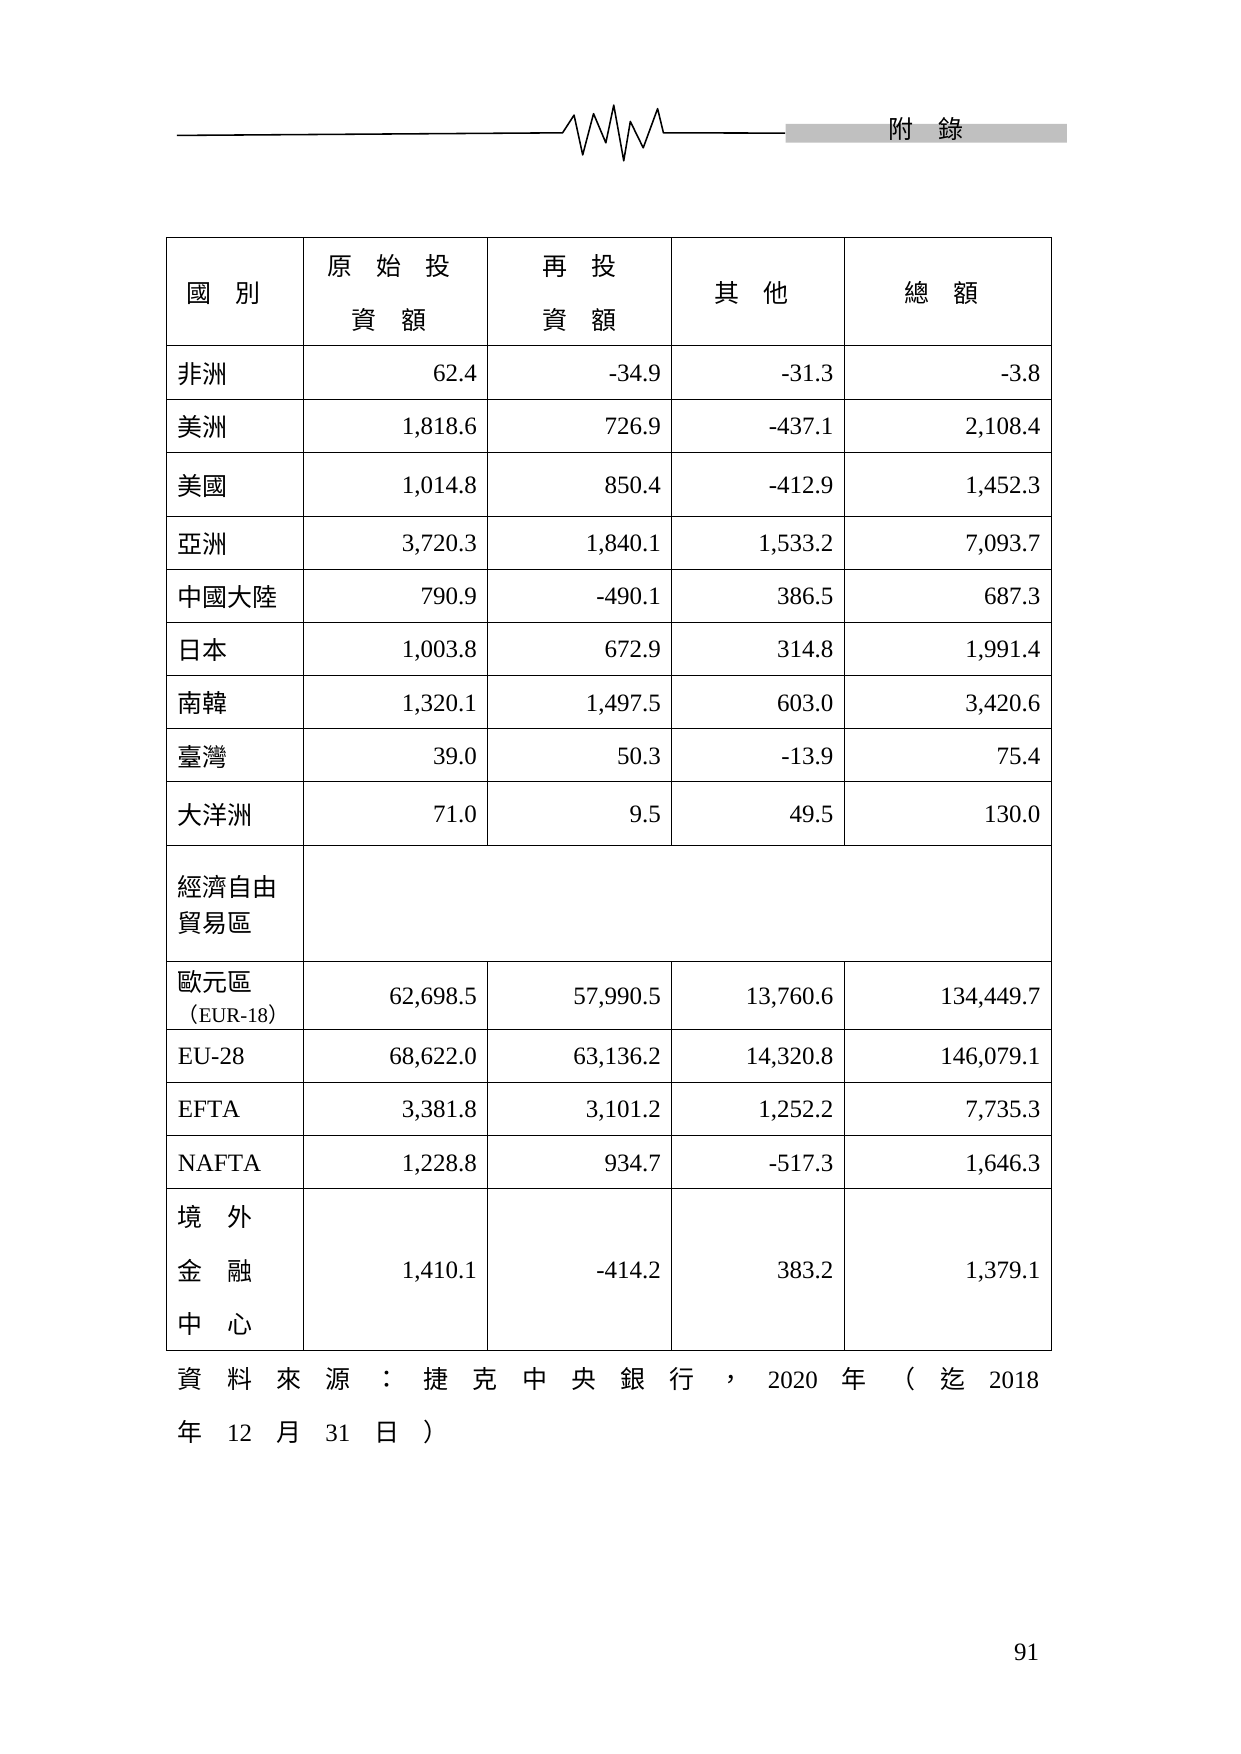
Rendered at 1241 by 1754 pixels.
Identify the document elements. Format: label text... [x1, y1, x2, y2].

table_cell 歐元區（EUR-18） [167, 962, 303, 1029]
table_cell 39.0 [304, 729, 487, 781]
table_cell 1,991.4 [845, 623, 1051, 675]
table_header 其他 [672, 238, 844, 345]
table_cell 1,452.3 [845, 453, 1051, 516]
table_cell 934.7 [488, 1136, 671, 1188]
table_cell 3,101.2 [488, 1083, 671, 1135]
table_cell 49.5 [672, 782, 844, 845]
table_cell 63,136.2 [488, 1030, 671, 1082]
table_cell 7,735.3 [845, 1083, 1051, 1135]
table_cell 1,228.8 [304, 1136, 487, 1188]
table_cell -31.3 [672, 346, 844, 398]
table_cell 57,990.5 [488, 962, 671, 1029]
table_cell -3.8 [845, 346, 1051, 398]
table_cell 1,014.8 [304, 453, 487, 516]
table_cell 中國大陸 [167, 570, 303, 622]
table_cell 603.0 [672, 676, 844, 728]
table_cell 1,320.1 [304, 676, 487, 728]
table_cell 62.4 [304, 346, 487, 398]
table_cell 134,449.7 [845, 962, 1051, 1029]
table_cell -490.1 [488, 570, 671, 622]
table_cell NAFTA [167, 1136, 303, 1188]
table_cell 68,622.0 [304, 1030, 487, 1082]
table_cell 7,093.7 [845, 517, 1051, 569]
table_cell 1,252.2 [672, 1083, 844, 1135]
table_cell 1,379.1 [845, 1189, 1051, 1350]
table_cell [304, 846, 1051, 961]
table_cell -437.1 [672, 400, 844, 452]
table_cell 1,497.5 [488, 676, 671, 728]
table_cell 146,079.1 [845, 1030, 1051, 1082]
table_cell 境外金融中心 [167, 1189, 303, 1350]
table_cell 790.9 [304, 570, 487, 622]
table_cell EFTA [167, 1083, 303, 1135]
table_cell 1,410.1 [304, 1189, 487, 1350]
table_cell 850.4 [488, 453, 671, 516]
table_cell 美洲 [167, 400, 303, 452]
table_cell EU-28 [167, 1030, 303, 1082]
table_cell 62,698.5 [304, 962, 487, 1029]
table_cell 75.4 [845, 729, 1051, 781]
table_cell 386.5 [672, 570, 844, 622]
table_cell 14,320.8 [672, 1030, 844, 1082]
table_cell 1,840.1 [488, 517, 671, 569]
table_cell 672.9 [488, 623, 671, 675]
table_header 再投資額 [488, 238, 671, 345]
table_cell -414.2 [488, 1189, 671, 1350]
table_cell 314.8 [672, 623, 844, 675]
table_header 總額 [845, 238, 1051, 345]
table_cell 1,646.3 [845, 1136, 1051, 1188]
table_cell 1,003.8 [304, 623, 487, 675]
table_cell -517.3 [672, 1136, 844, 1188]
table_cell 687.3 [845, 570, 1051, 622]
table_cell 130.0 [845, 782, 1051, 845]
table_cell 南韓 [167, 676, 303, 728]
table_cell 726.9 [488, 400, 671, 452]
table_cell 3,420.6 [845, 676, 1051, 728]
table_cell 2,108.4 [845, 400, 1051, 452]
table_cell 13,760.6 [672, 962, 844, 1029]
table_cell 美國 [167, 453, 303, 516]
table_cell 亞洲 [167, 517, 303, 569]
table_cell -13.9 [672, 729, 844, 781]
table_cell 50.3 [488, 729, 671, 781]
table_cell 大洋洲 [167, 782, 303, 845]
table_cell 3,720.3 [304, 517, 487, 569]
table_cell 非洲 [167, 346, 303, 398]
table_cell 1,818.6 [304, 400, 487, 452]
table_cell 經濟自由貿易區 [167, 846, 303, 961]
table_header 國別 [167, 238, 303, 345]
table_cell 1,533.2 [672, 517, 844, 569]
table_cell 9.5 [488, 782, 671, 845]
table_cell -412.9 [672, 453, 844, 516]
text 資料來源：捷克中央銀行，2020年（迄2018年12月31日） [178, 1351, 1063, 1458]
table_cell 日本 [167, 623, 303, 675]
table_header 原始投資額 [304, 238, 487, 345]
table_cell 3,381.8 [304, 1083, 487, 1135]
table_cell 臺灣 [167, 729, 303, 781]
table_cell -34.9 [488, 346, 671, 398]
table_cell 383.2 [672, 1189, 844, 1350]
table_cell 71.0 [304, 782, 487, 845]
